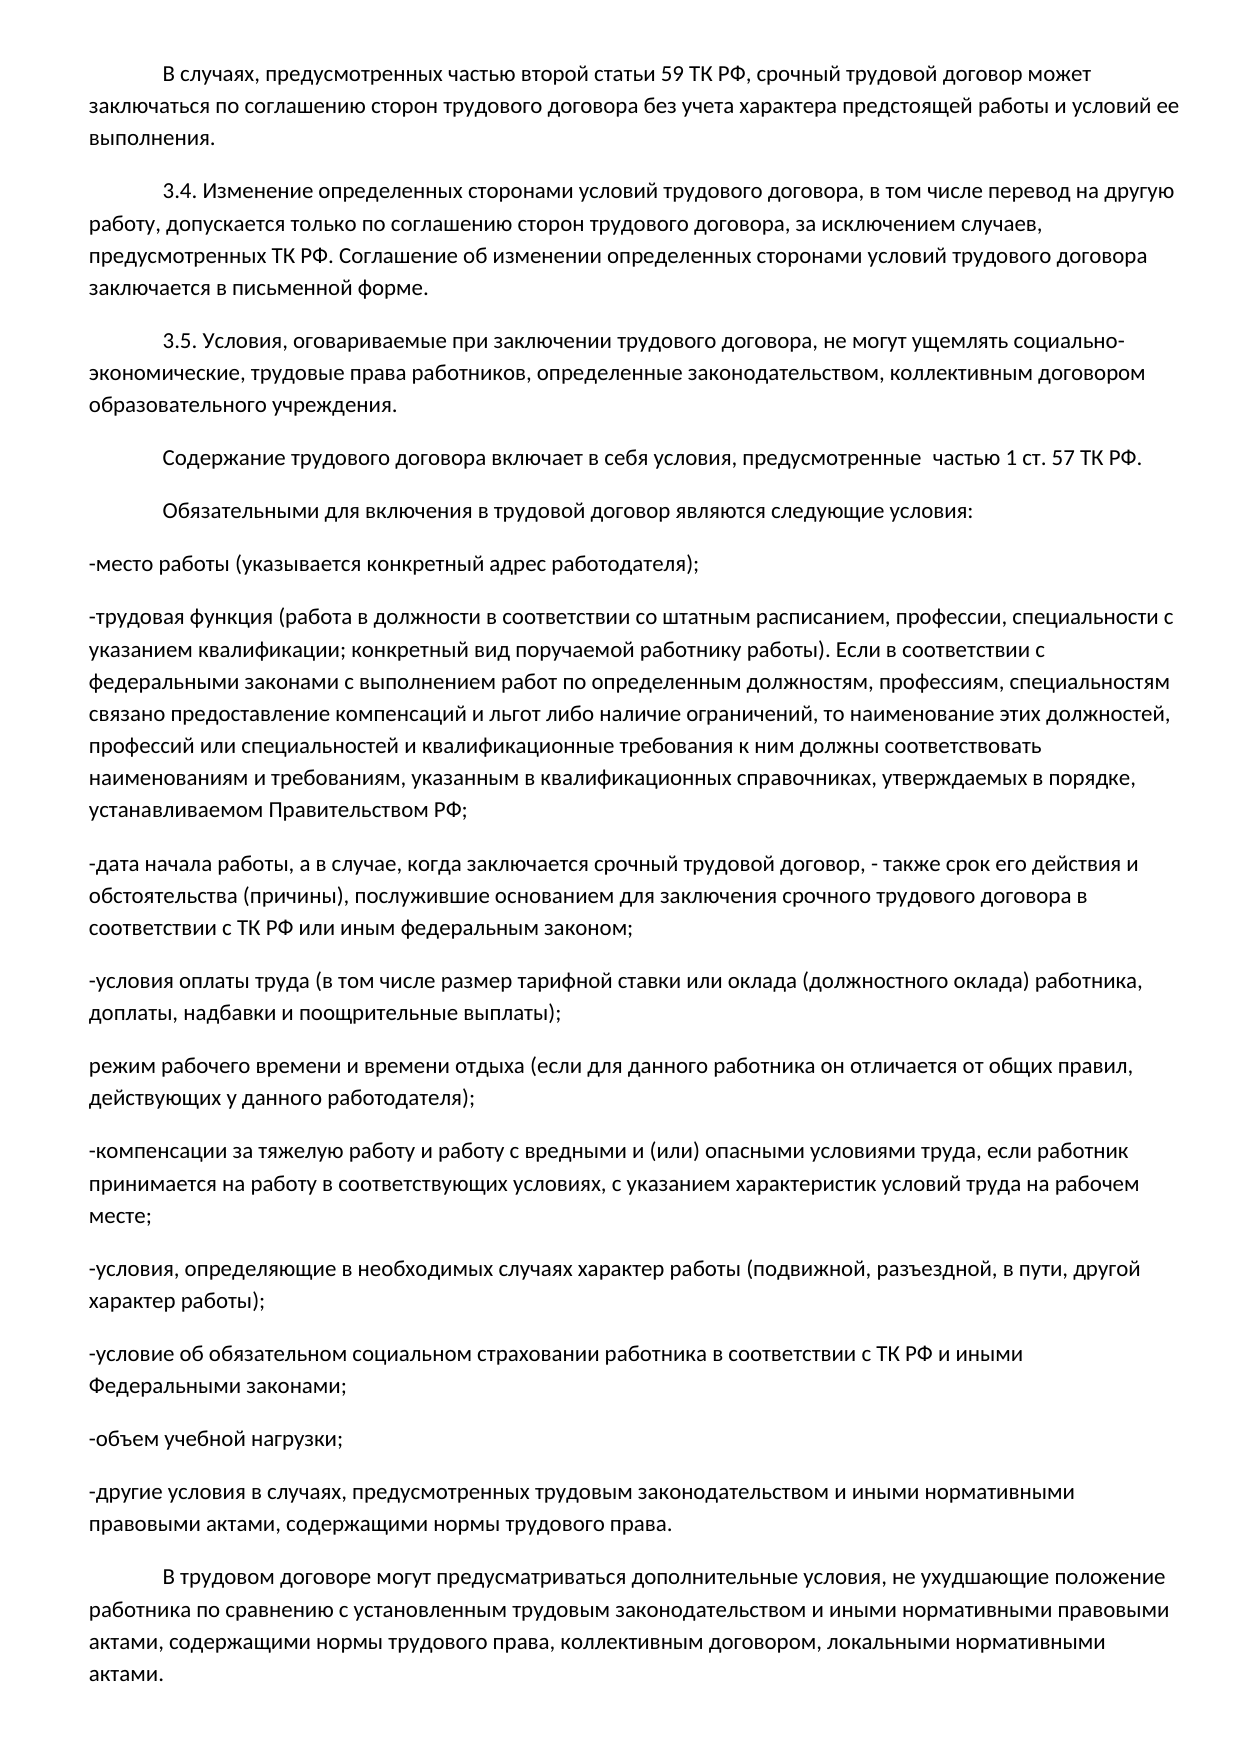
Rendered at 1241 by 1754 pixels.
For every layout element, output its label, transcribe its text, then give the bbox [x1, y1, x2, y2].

text -компенсации за тяжелую работу и работу с вредными и (или) опасными условиями труда, если работник принимается на работу в соответствующих условиях, с указанием характеристик условий труда на рабочем месте; [89, 1136, 1181, 1229]
text -место работы (указывается конкретный адрес работодателя); [89, 549, 1181, 577]
text 3.4. Изменение определенных сторонами условий трудового договора, в том числе перевод на другую работу, допускается только по соглашению сторон трудового договора, за исключением случаев, предусмотренных ТК РФ. Соглашение об изменении определенных сторонами условий трудового договора заключается в письменной форме. [89, 176, 1181, 301]
text -другие условия в случаях, предусмотренных трудовым законодательством и иными нормативными правовыми актами, содержащими нормы трудового права. [89, 1477, 1181, 1537]
text 3.5. Условия, оговариваемые при заключении трудового договора, не могут ущемлять социально-экономические, трудовые права работников, определенные законодательством, коллективным договором образовательного учреждения. [89, 326, 1181, 418]
text -условия оплаты труда (в том числе размер тарифной ставки или оклада (должностного оклада) работника, доплаты, надбавки и поощрительные выплаты); [89, 966, 1181, 1026]
text Содержание трудового договора включает в себя условия, предусмотренные частью 1 ст. 57 ТК РФ. [89, 443, 1181, 471]
text -объем учебной нагрузки; [89, 1424, 1181, 1452]
text В трудовом договоре могут предусматриваться дополнительные условия, не ухудшающие положение работника по сравнению с установленным трудовым законодательством и иными нормативными правовыми актами, содержащими нормы трудового права, коллективным договором, локальными нормативными актами. [89, 1562, 1181, 1687]
text -условия, определяющие в необходимых случаях характер работы (подвижной, разъездной, в пути, другой характер работы); [89, 1254, 1181, 1314]
text режим рабочего времени и времени отдыха (если для данного работника он отличается от общих правил, действующих у данного работодателя); [89, 1051, 1181, 1111]
text -условие об обязательном социальном страховании работника в соответствии с ТК РФ и иными Федеральными законами; [89, 1339, 1181, 1399]
text -трудовая функция (работа в должности в соответствии со штатным расписанием, профессии, специальности с указанием квалификации; конкретный вид поручаемой работнику работы). Если в соответствии с федеральными законами с выполнением работ по определенным должностям, профессиям, специальностям связано предоставление компенсаций и льгот либо наличие ограничений, то наименование этих должностей, профессий или специальностей и квалификационные требования к ним должны соответствовать наименованиям и требованиям, указанным в квалификационных справочниках, утверждаемых в порядке, устанавливаемом Правительством РФ; [89, 602, 1181, 824]
text Обязательными для включения в трудовой договор являются следующие условия: [89, 496, 1181, 524]
text В случаях, предусмотренных частью второй статьи 59 ТК РФ, срочный трудовой договор может заключаться по соглашению сторон трудового договора без учета характера предстоящей работы и условий ее выполнения. [89, 59, 1181, 151]
text -дата начала работы, а в случае, когда заключается срочный трудовой договор, - также срок его действия и обстоятельства (причины), послужившие основанием для заключения срочного трудового договора в соответствии с ТК РФ или иным федеральным законом; [89, 849, 1181, 941]
